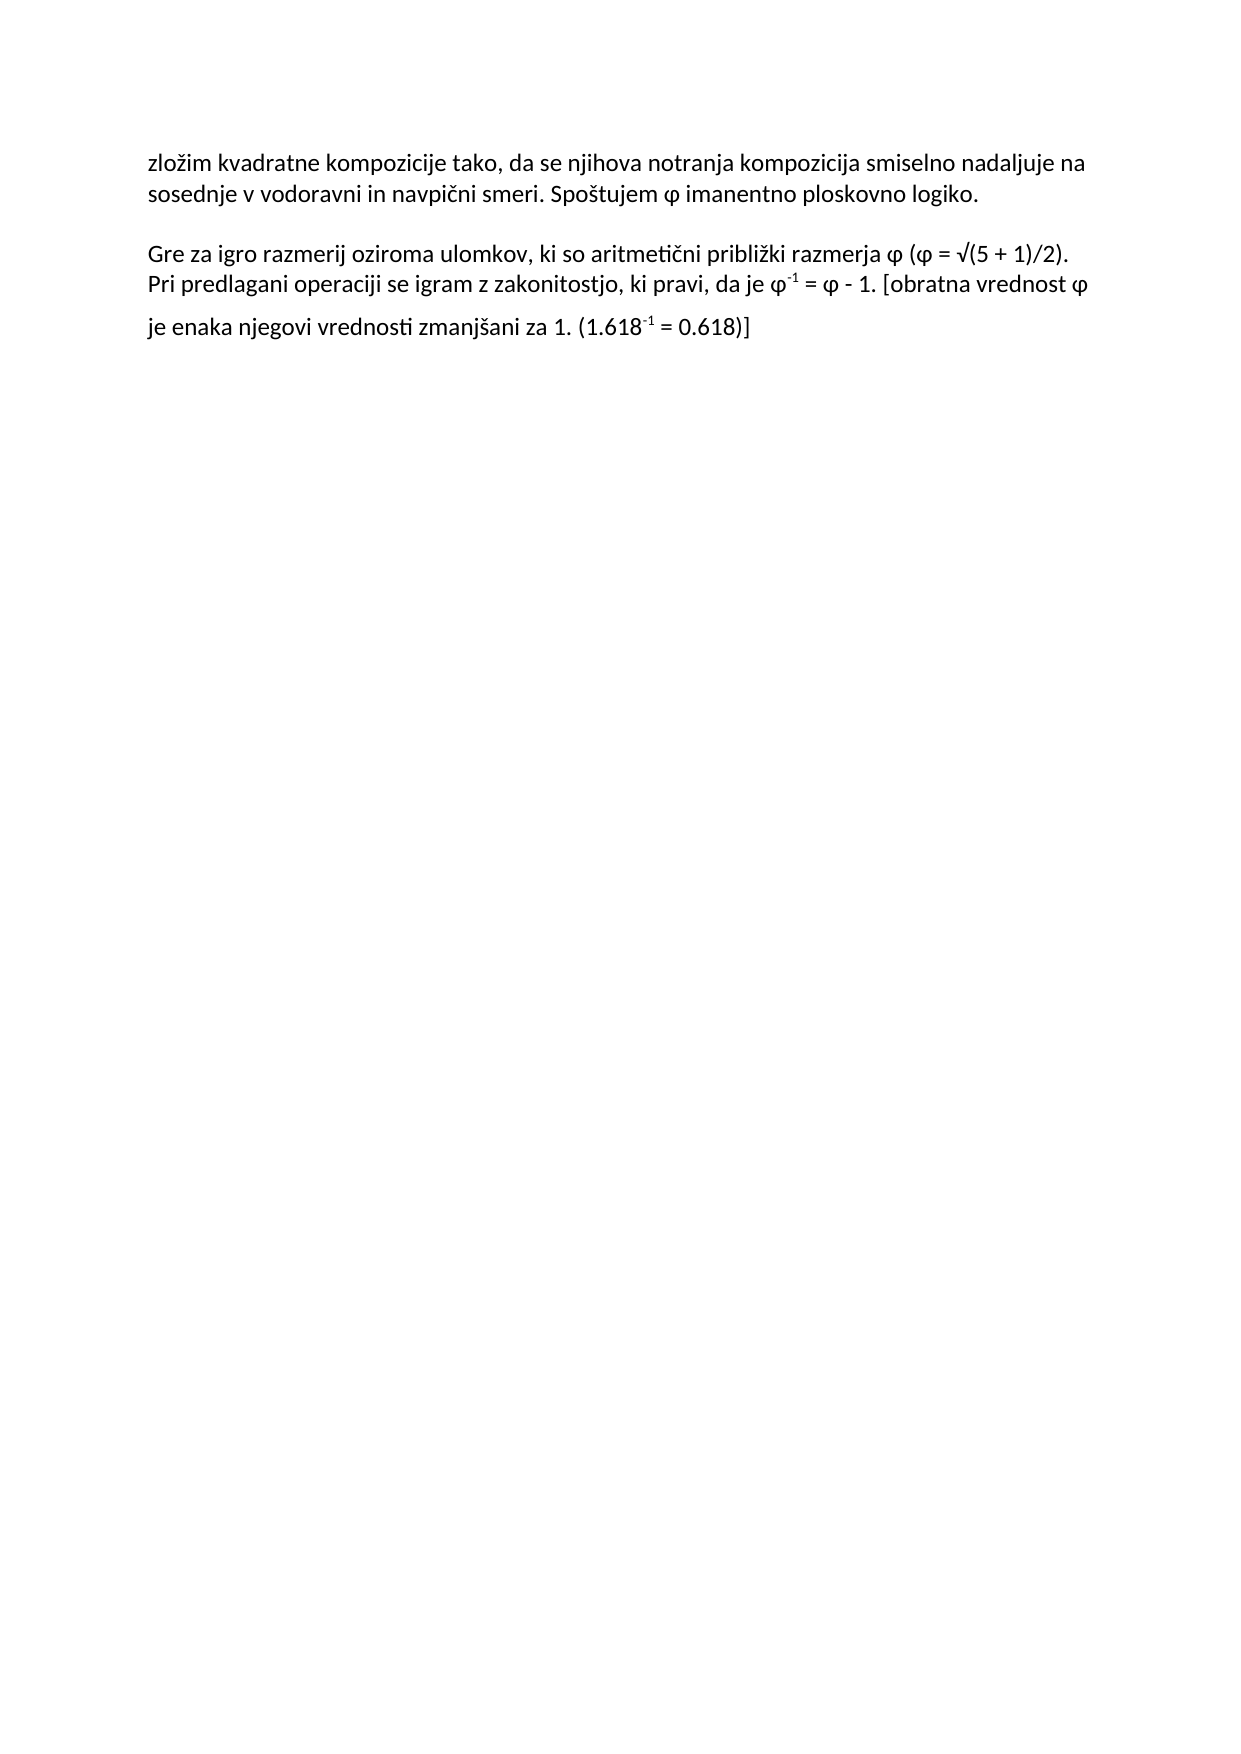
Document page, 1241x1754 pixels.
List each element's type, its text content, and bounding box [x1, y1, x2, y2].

text Gre za igro razmerij oziroma ulomkov, ki so aritmetični približki razmerja φ (φ = √(5 + 1)/2). Pri predlagani operaciji se igram z zakonitostjo, ki pravi, da je φ-1 = φ - 1. [obratna vrednost φ je enaka njegovi vrednosti zmanjšani za 1. (1.618-1 = 0.618)] [148, 238, 1093, 345]
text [148, 148, 1093, 209]
